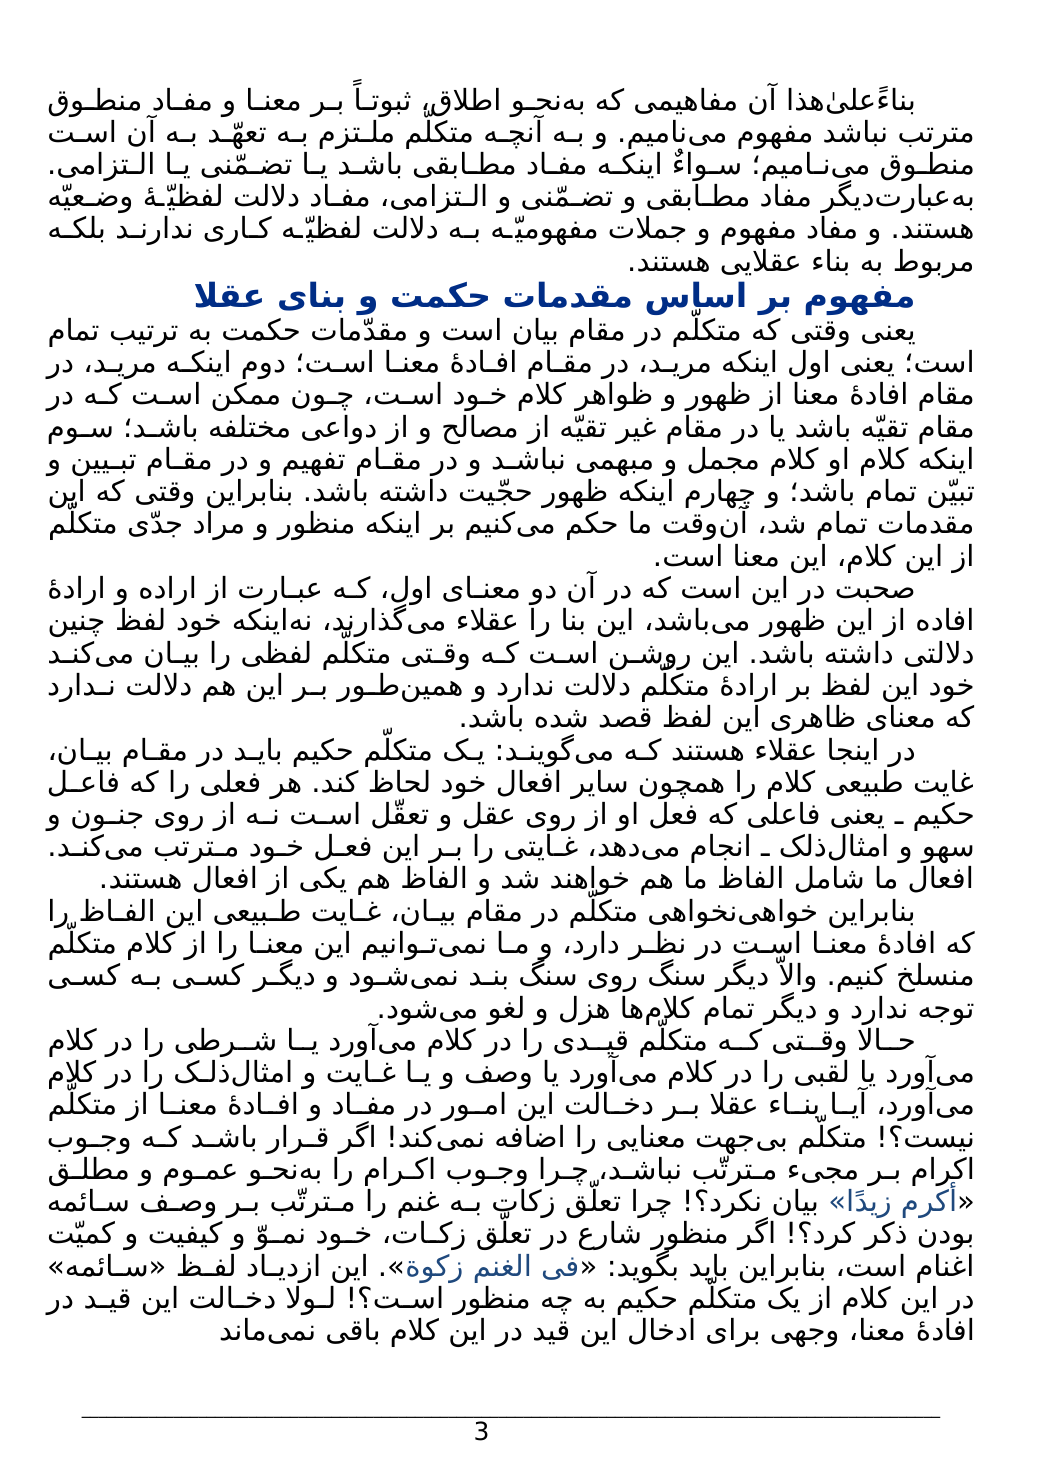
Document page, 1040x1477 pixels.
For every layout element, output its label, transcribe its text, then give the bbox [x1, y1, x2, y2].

text صحبت در این است که در آن دو معنای اول، که عبارت از اراده و ارادۀ افاده از این ظهور می‌باشد، این بنا را عقلاء می‌گذارند، نه‌اینکه خود لفظ چنین دلالتی داشته باشد. این روشن است که وقتی متکلّم لفظی را بیان می‌کند خود این لفظ بر ارادۀ متکلّم دلالت ندارد و همین‌طور بر این هم دلالت ندارد که معنای ظاهری این لفظ قصد شده باشد. [47, 573, 975, 734]
text بناءًعلیٰ‌هذا آن مفاهیمی که به‌نحو اطلاق، ثبوتاً بر معنا و مفاد منطوق مترتب نباشد مفهوم می‌نامیم. و به آنچه متکلّم ملتزم به تعهّد به آن است منطوق می‌نامیم؛ سواءٌ اینکه مفاد مطابقی باشد یا تضمّنی یا التزامی. به‌عبارت‌دیگر مفاد مطابقی و تضمّنی و التزامی، مفاد دلالت لفظیّۀ وضعیّه هستند. و مفاد مفهوم و جملات مفهومیّه به دلالت لفظیّه کاری ندارند بلکه مربوط به بناء عقلایی هستند. [47, 84, 975, 278]
text حالا وقتی که متکلّم قیدی را در کلام می‌آورد یا شرطی را در کلام می‌آورد یا لقبی را در کلام می‌آورد یا وصف و یا غایت و امثال‌ذلک را در کلام می‌آورد، آیا بناء عقلا بر دخالت این امور در مفاد و افادۀ معنا از متکلّم نیست؟! متکلّم بی‌جهت معنایی را اضافه نمی‌کند! اگر قرار باشد که وجوب اکرام بر مجیء مترتّب نباشد، چرا وجوب اکرام را به‌نحو عموم و مطلق «أکرم زیدًا» بیان نکرد؟! چرا تعلّق زکات به غنم را مترتّب بر وصف سائمه بودن ذکر کرد؟! اگر منظور شارع در تعلّق زکات، خود نموّ و کیفیت و کمیّت اغنام است، بنابراین باید بگوید: «فی الغنم زکوة». این ازدیاد لفظ «سائمه» در این کلام از یک متکلّم حکیم به چه منظور است؟! لولا دخالت این قید در افادۀ معنا، وجهی برای ادخال این قید در این کلام باقی نمی‌ماند [47, 1025, 975, 1348]
text یعنی وقتی که متکلّم در مقام بیان است و مقدّمات حکمت به ترتیب تمام است؛ یعنی اول اینکه مرید، در مقام افادۀ معنا است؛ دوم اینکه مرید، در مقام افادۀ معنا از ظهور و ظواهر کلام خود است، چون ممکن است که در مقام تقیّه باشد یا در مقام غیر تقیّه از مصالح و از دواعی مختلفه باشد؛ سوم اینکه کلام او کلام مجمل و مبهمی نباشد و در مقام تفهیم و در مقام تبیین و تبیّن تمام باشد؛ و چهارم اینکه ظهور حجّیت داشته باشد. بنابراین وقتی که این مقدمات تمام شد، آن‌وقت ما حکم می‌کنیم بر اینکه منظور و مراد جدّی متکلّم از این کلام، این معنا است. [47, 315, 975, 573]
subtitle مفهوم بر اساس مقدمات حکمت و بنای عقلا [106, 278, 916, 315]
text بنابراین خواهی‌نخواهی متکلّم در مقام بیان، غایت طبیعی این الفاظ را که افادۀ معنا است در نظر دارد، و ما نمی‌توانیم این معنا را از کلام متکلّم منسلخ کنیم. والاّ دیگر سنگ روی سنگ بند نمی‌شود و دیگر کسی به کسی توجه ندارد و دیگر تمام کلام‌ها هزل و لغو می‌شود. [47, 896, 975, 1025]
text در اینجا عقلاء هستند که می‌گویند: یک متکلّم حکیم باید در مقام بیان، غایت طبیعی کلام را همچون سایر افعال خود لحاظ کند. هر فعلی را که فاعل حکیم ـ یعنی فاعلی که فعل او از روی عقل و تعقّل است نه از روی جنون و سهو و امثال‌ذلک ـ انجام می‌دهد، غایتی را بر این فعل خود مترتب می‌کند. افعال ما شامل الفاظ ما هم خواهند شد و الفاظ هم یکی از افعال هستند. [47, 734, 975, 896]
